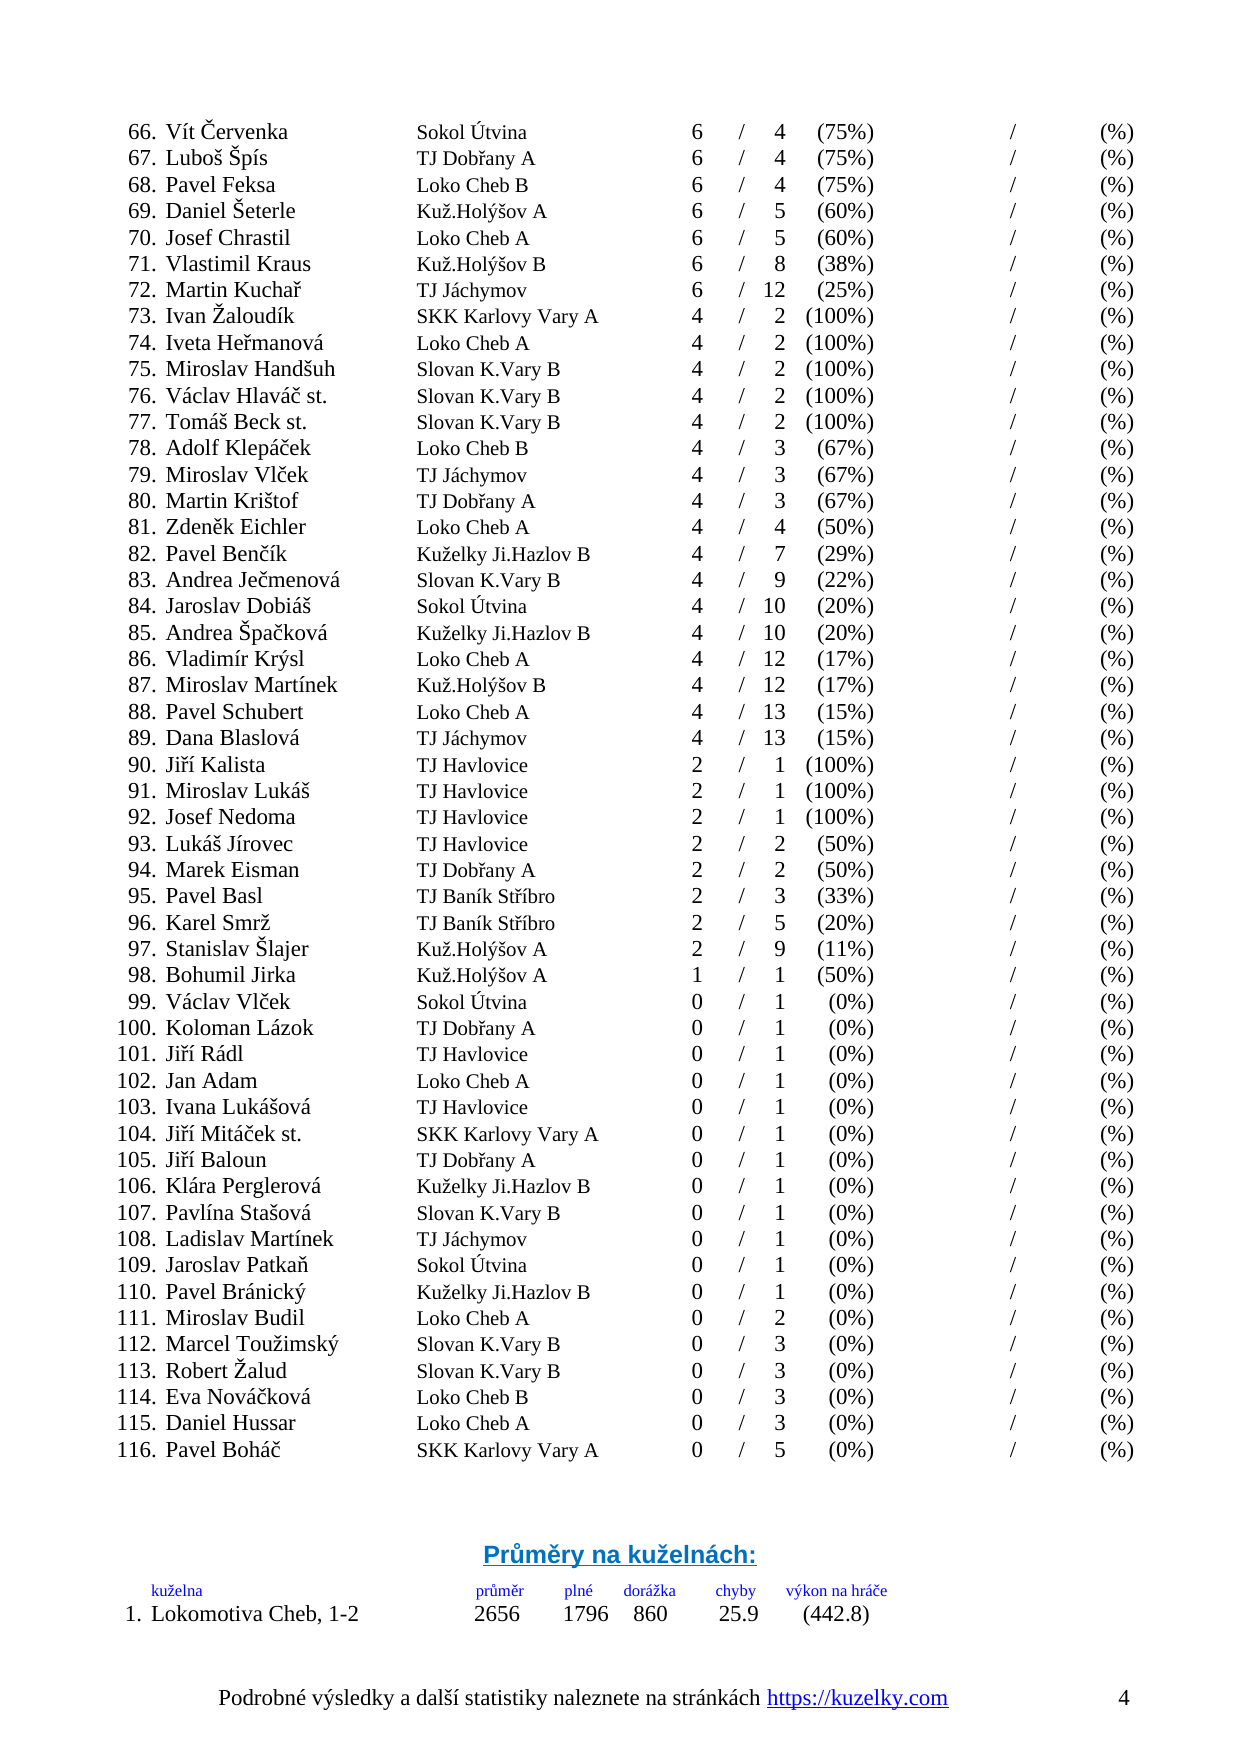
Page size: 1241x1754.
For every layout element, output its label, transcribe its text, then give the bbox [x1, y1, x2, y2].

text 115. Daniel Hussar Loko Cheb A 0 / 3 (0%) / (%) [106, 1409, 1134, 1436]
text 87. Miroslav Martínek Kuž.Holýšov B 4 / 12 (17%) / (%) [106, 672, 1134, 698]
text 79. Miroslav Vlček TJ Jáchymov 4 / 3 (67%) / (%) [106, 461, 1134, 487]
text 95. Pavel Basl TJ Baník Stříbro 2 / 3 (33%) / (%) [106, 882, 1134, 909]
text 91. Miroslav Lukáš TJ Havlovice 2 / 1 (100%) / (%) [106, 777, 1134, 803]
text 86. Vladimír Krýsl Loko Cheb A 4 / 12 (17%) / (%) [106, 645, 1134, 672]
text 116. Pavel Boháč SKK Karlovy Vary A 0 / 5 (0%) / (%) [106, 1436, 1134, 1462]
text 80. Martin Krištof TJ Dobřany A 4 / 3 (67%) / (%) [106, 487, 1134, 513]
text 90. Jiří Kalista TJ Havlovice 2 / 1 (100%) / (%) [106, 751, 1134, 777]
text 97. Stanislav Šlajer Kuž.Holýšov A 2 / 9 (11%) / (%) [106, 935, 1134, 961]
text 76. Václav Hlaváč st. Slovan K.Vary B 4 / 2 (100%) / (%) [106, 382, 1134, 408]
text 67. Luboš Špís TJ Dobřany A 6 / 4 (75%) / (%) [106, 144, 1134, 171]
text 82. Pavel Benčík Kuželky Ji.Hazlov B 4 / 7 (29%) / (%) [106, 540, 1134, 566]
text kuželna průměr plné dorážka chyby výkon na hráče [106, 1581, 1134, 1600]
text 98. Bohumil Jirka Kuž.Holýšov A 1 / 1 (50%) / (%) [106, 961, 1134, 988]
text 70. Josef Chrastil Loko Cheb A 6 / 5 (60%) / (%) [106, 223, 1134, 250]
text 99. Václav Vlček Sokol Útvina 0 / 1 (0%) / (%) [106, 988, 1134, 1014]
text 1. Lokomotiva Cheb, 1-2 2656 1796 860 25.9 (442.8) [106, 1600, 1134, 1627]
text 66. Vít Červenka Sokol Útvina 6 / 4 (75%) / (%) [106, 118, 1134, 144]
text 103. Ivana Lukášová TJ Havlovice 0 / 1 (0%) / (%) [106, 1093, 1134, 1119]
text 105. Jiří Baloun TJ Dobřany A 0 / 1 (0%) / (%) [106, 1146, 1134, 1172]
text 110. Pavel Bránický Kuželky Ji.Hazlov B 0 / 1 (0%) / (%) [106, 1278, 1134, 1304]
text 101. Jiří Rádl TJ Havlovice 0 / 1 (0%) / (%) [106, 1041, 1134, 1067]
text Průměry na kuželnách: [94, 1540, 1145, 1569]
text 109. Jaroslav Patkaň Sokol Útvina 0 / 1 (0%) / (%) [106, 1251, 1134, 1278]
text 72. Martin Kuchař TJ Jáchymov 6 / 12 (25%) / (%) [106, 276, 1134, 303]
text 113. Robert Žalud Slovan K.Vary B 0 / 3 (0%) / (%) [106, 1357, 1134, 1383]
text 83. Andrea Ječmenová Slovan K.Vary B 4 / 9 (22%) / (%) [106, 566, 1134, 592]
text 106. Klára Perglerová Kuželky Ji.Hazlov B 0 / 1 (0%) / (%) [106, 1172, 1134, 1199]
text 94. Marek Eisman TJ Dobřany A 2 / 2 (50%) / (%) [106, 856, 1134, 882]
text 108. Ladislav Martínek TJ Jáchymov 0 / 1 (0%) / (%) [106, 1225, 1134, 1251]
text 85. Andrea Špačková Kuželky Ji.Hazlov B 4 / 10 (20%) / (%) [106, 619, 1134, 645]
text 96. Karel Smrž TJ Baník Stříbro 2 / 5 (20%) / (%) [106, 909, 1134, 935]
text 78. Adolf Klepáček Loko Cheb B 4 / 3 (67%) / (%) [106, 434, 1134, 461]
text 73. Ivan Žaloudík SKK Karlovy Vary A 4 / 2 (100%) / (%) [106, 303, 1134, 329]
text 74. Iveta Heřmanová Loko Cheb A 4 / 2 (100%) / (%) [106, 329, 1134, 355]
text 75. Miroslav Handšuh Slovan K.Vary B 4 / 2 (100%) / (%) [106, 355, 1134, 382]
text 68. Pavel Feksa Loko Cheb B 6 / 4 (75%) / (%) [106, 171, 1134, 197]
text 71. Vlastimil Kraus Kuž.Holýšov B 6 / 8 (38%) / (%) [106, 250, 1134, 276]
text 84. Jaroslav Dobiáš Sokol Útvina 4 / 10 (20%) / (%) [106, 592, 1134, 619]
text 111. Miroslav Budil Loko Cheb A 0 / 2 (0%) / (%) [106, 1304, 1134, 1330]
text 81. Zdeněk Eichler Loko Cheb A 4 / 4 (50%) / (%) [106, 513, 1134, 540]
text 77. Tomáš Beck st. Slovan K.Vary B 4 / 2 (100%) / (%) [106, 408, 1134, 434]
text 107. Pavlína Stašová Slovan K.Vary B 0 / 1 (0%) / (%) [106, 1199, 1134, 1225]
text 100. Koloman Lázok TJ Dobřany A 0 / 1 (0%) / (%) [106, 1014, 1134, 1041]
text 102. Jan Adam Loko Cheb A 0 / 1 (0%) / (%) [106, 1067, 1134, 1093]
text 93. Lukáš Jírovec TJ Havlovice 2 / 2 (50%) / (%) [106, 830, 1134, 856]
text 112. Marcel Toužimský Slovan K.Vary B 0 / 3 (0%) / (%) [106, 1330, 1134, 1357]
text 92. Josef Nedoma TJ Havlovice 2 / 1 (100%) / (%) [106, 803, 1134, 830]
text 69. Daniel Šeterle Kuž.Holýšov A 6 / 5 (60%) / (%) [106, 197, 1134, 223]
text 114. Eva Nováčková Loko Cheb B 0 / 3 (0%) / (%) [106, 1383, 1134, 1409]
text 89. Dana Blaslová TJ Jáchymov 4 / 13 (15%) / (%) [106, 724, 1134, 751]
text 88. Pavel Schubert Loko Cheb A 4 / 13 (15%) / (%) [106, 698, 1134, 724]
text 104. Jiří Mitáček st. SKK Karlovy Vary A 0 / 1 (0%) / (%) [106, 1119, 1134, 1146]
